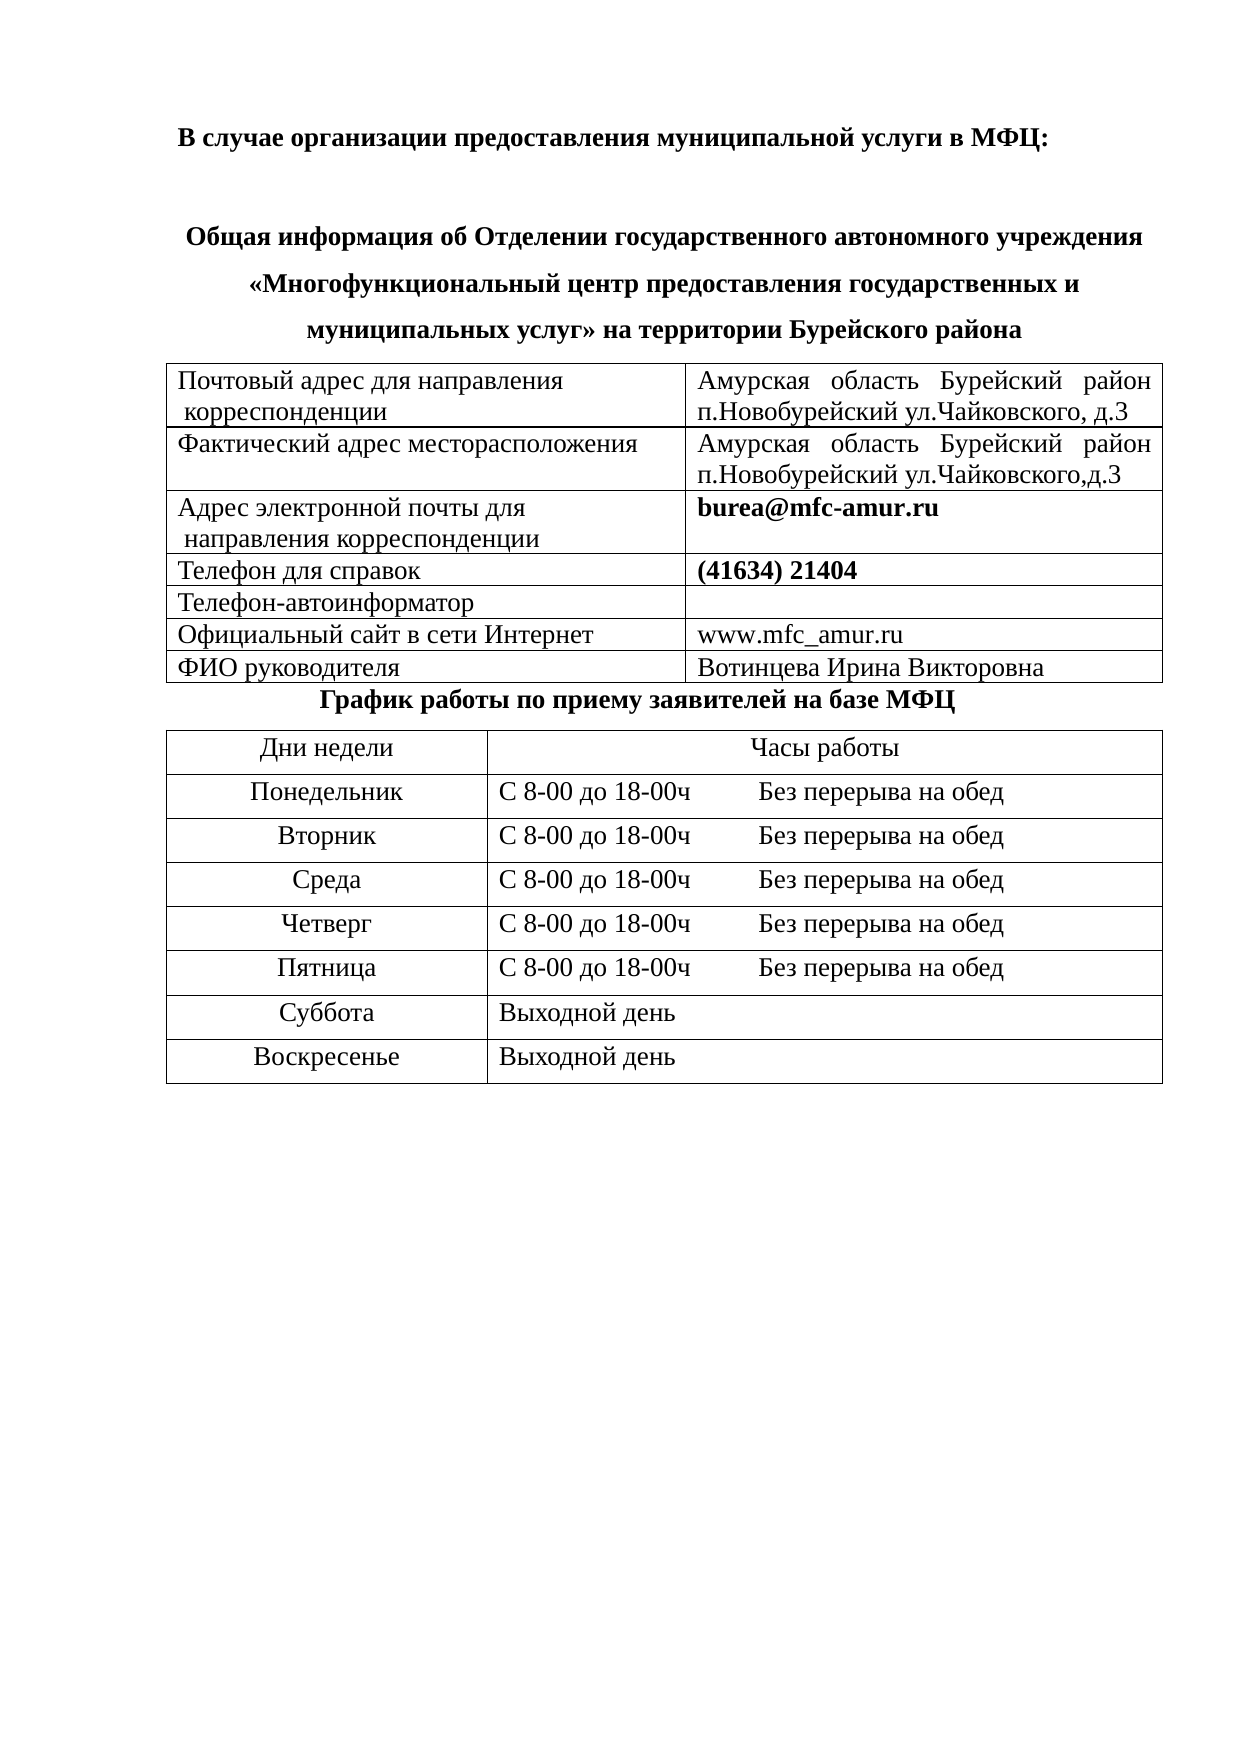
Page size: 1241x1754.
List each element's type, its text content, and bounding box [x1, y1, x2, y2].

table_cell Телефон для справок [167, 554, 685, 585]
text В случае организации предоставления муниципальной услуги в МФЦ: [177, 121, 1152, 152]
table_cell (41634) 21404 [686, 554, 1162, 585]
table_cell Адрес электронной почты для направления корреспонденции [167, 491, 685, 553]
table_cell Понедельник [167, 775, 487, 818]
table_cell Суббота [167, 996, 487, 1039]
table_cell С 8-00 до 18-00ч Без перерыва на обед [488, 863, 1162, 906]
table_cell С 8-00 до 18-00ч Без перерыва на обед [488, 775, 1162, 818]
table_cell Телефон-автоинформатор [167, 586, 685, 617]
table_header Часы работы [488, 731, 1162, 774]
text График работы по приему заявителей на базе МФЦ [177, 683, 1152, 714]
table_cell Пятница [167, 951, 487, 994]
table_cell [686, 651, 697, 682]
table_cell Среда [167, 863, 487, 906]
text Общая информация об Отделении государственного автономного учреждения «Многофункциональный центр предоставления государственных и муниципальных услуг» на территории Бурейского района [177, 220, 1152, 345]
table_header Амурская область Бурейский район п.Новобурейский ул.Чайковского, д.3 [686, 364, 1162, 426]
table_cell Выходной день [488, 1040, 1162, 1083]
table_cell Выходной день [488, 996, 1162, 1039]
table_cell ФИО руководителя [167, 651, 685, 682]
table_cell Фактический адрес месторасположения [167, 428, 685, 490]
table_header Дни недели [167, 731, 487, 774]
table_cell С 8-00 до 18-00ч Без перерыва на обед [488, 907, 1162, 950]
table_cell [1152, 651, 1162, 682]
table_cell С 8-00 до 18-00ч Без перерыва на обед [488, 819, 1162, 862]
table_cell Воскресенье [167, 1040, 487, 1083]
table_cell Амурская область Бурейский район п.Новобурейский ул.Чайковского,д.3 [686, 428, 1162, 490]
table_cell С 8-00 до 18-00ч Без перерыва на обед [488, 951, 1162, 994]
table_cell burea@mfc-amur.ru [686, 491, 1162, 553]
table_cell Вторник [167, 819, 487, 862]
table_cell [686, 586, 1162, 617]
table_cell Четверг [167, 907, 487, 950]
table_cell Официальный сайт в сети Интернет [167, 619, 685, 650]
table_header Почтовый адрес для направления корреспонденции [167, 364, 685, 426]
